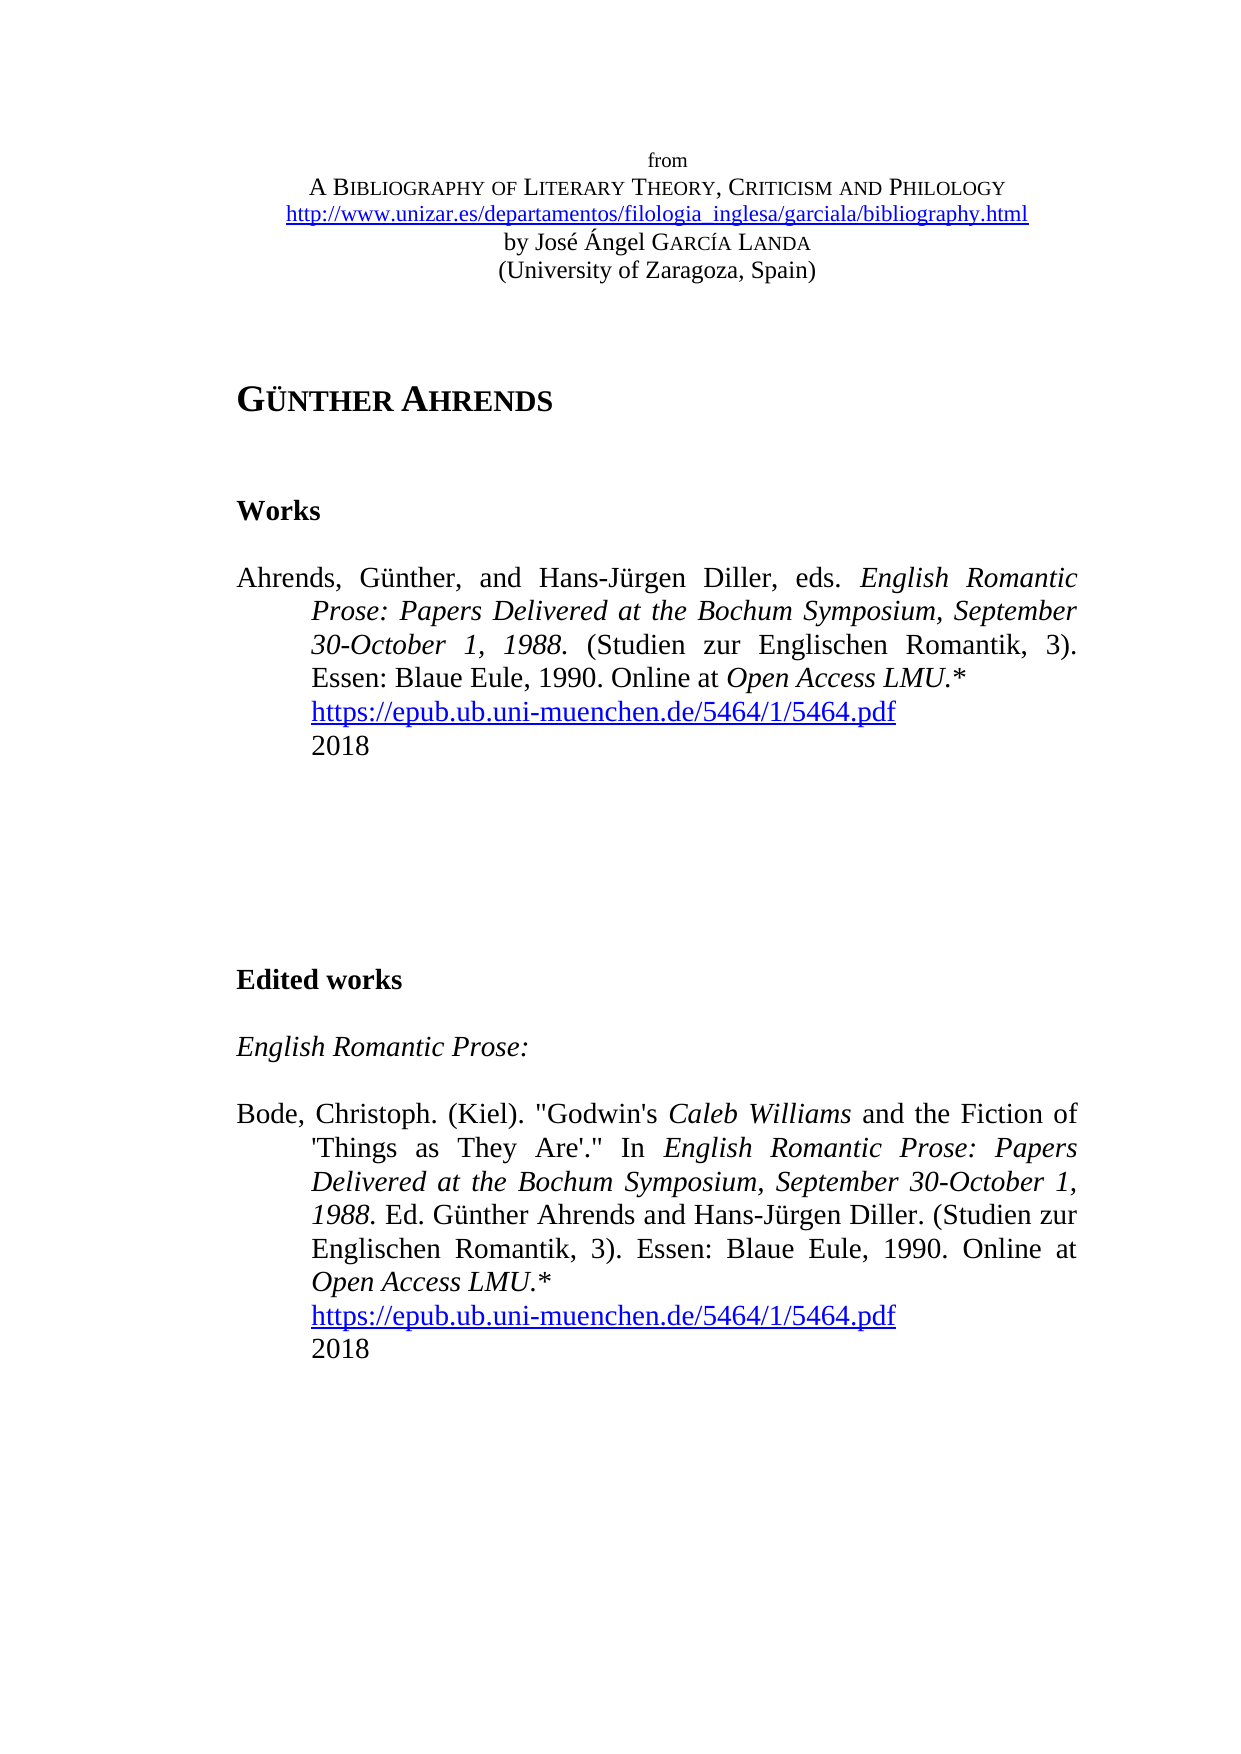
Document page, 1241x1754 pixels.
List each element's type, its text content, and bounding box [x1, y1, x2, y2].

text https://epub.ub.uni-muenchen.de/5464/1/5464.pdf [236, 1298, 1078, 1331]
text from [236, 148, 1078, 172]
text Works [236, 493, 1078, 526]
text 2018 [236, 1331, 1078, 1365]
text http://www.unizar.es/departamentos/filologia_inglesa/garciala/bibliography.html [236, 200, 1078, 227]
text https://epub.ub.uni-muenchen.de/5464/1/5464.pdf [236, 694, 1078, 728]
text A Bibliography of Literary Theory, Criticism and Philology [236, 172, 1078, 200]
text English Romantic Prose: [236, 1029, 1078, 1063]
text 2018 [236, 728, 1078, 761]
text by José Ángel García Landa [236, 227, 1078, 256]
text Ahrends, Günther, and Hans-Jürgen Diller, eds. English Romantic Prose: Papers Delivered at the Bochum Symposium, September 30-October 1, 1988. (Studien zur Englischen Romantik, 3). Essen: Blaue Eule, 1990. Online at Open Access LMU.* [236, 560, 1078, 694]
text (University of Zaragoza, Spain) [236, 256, 1078, 284]
text Edited works [236, 962, 1078, 996]
text Bode, Christoph. (Kiel). "Godwin's Caleb Williams and the Fiction of 'Things as They Are'." In English Romantic Prose: Papers Delivered at the Bochum Symposium, September 30-October 1, 1988. Ed. Günther Ahrends and Hans-Jürgen Diller. (Studien zur Englischen Romantik, 3). Essen: Blaue Eule, 1990. Online at Open Access LMU.* [236, 1097, 1078, 1298]
subtitle Günther Ahrends [236, 376, 1078, 419]
